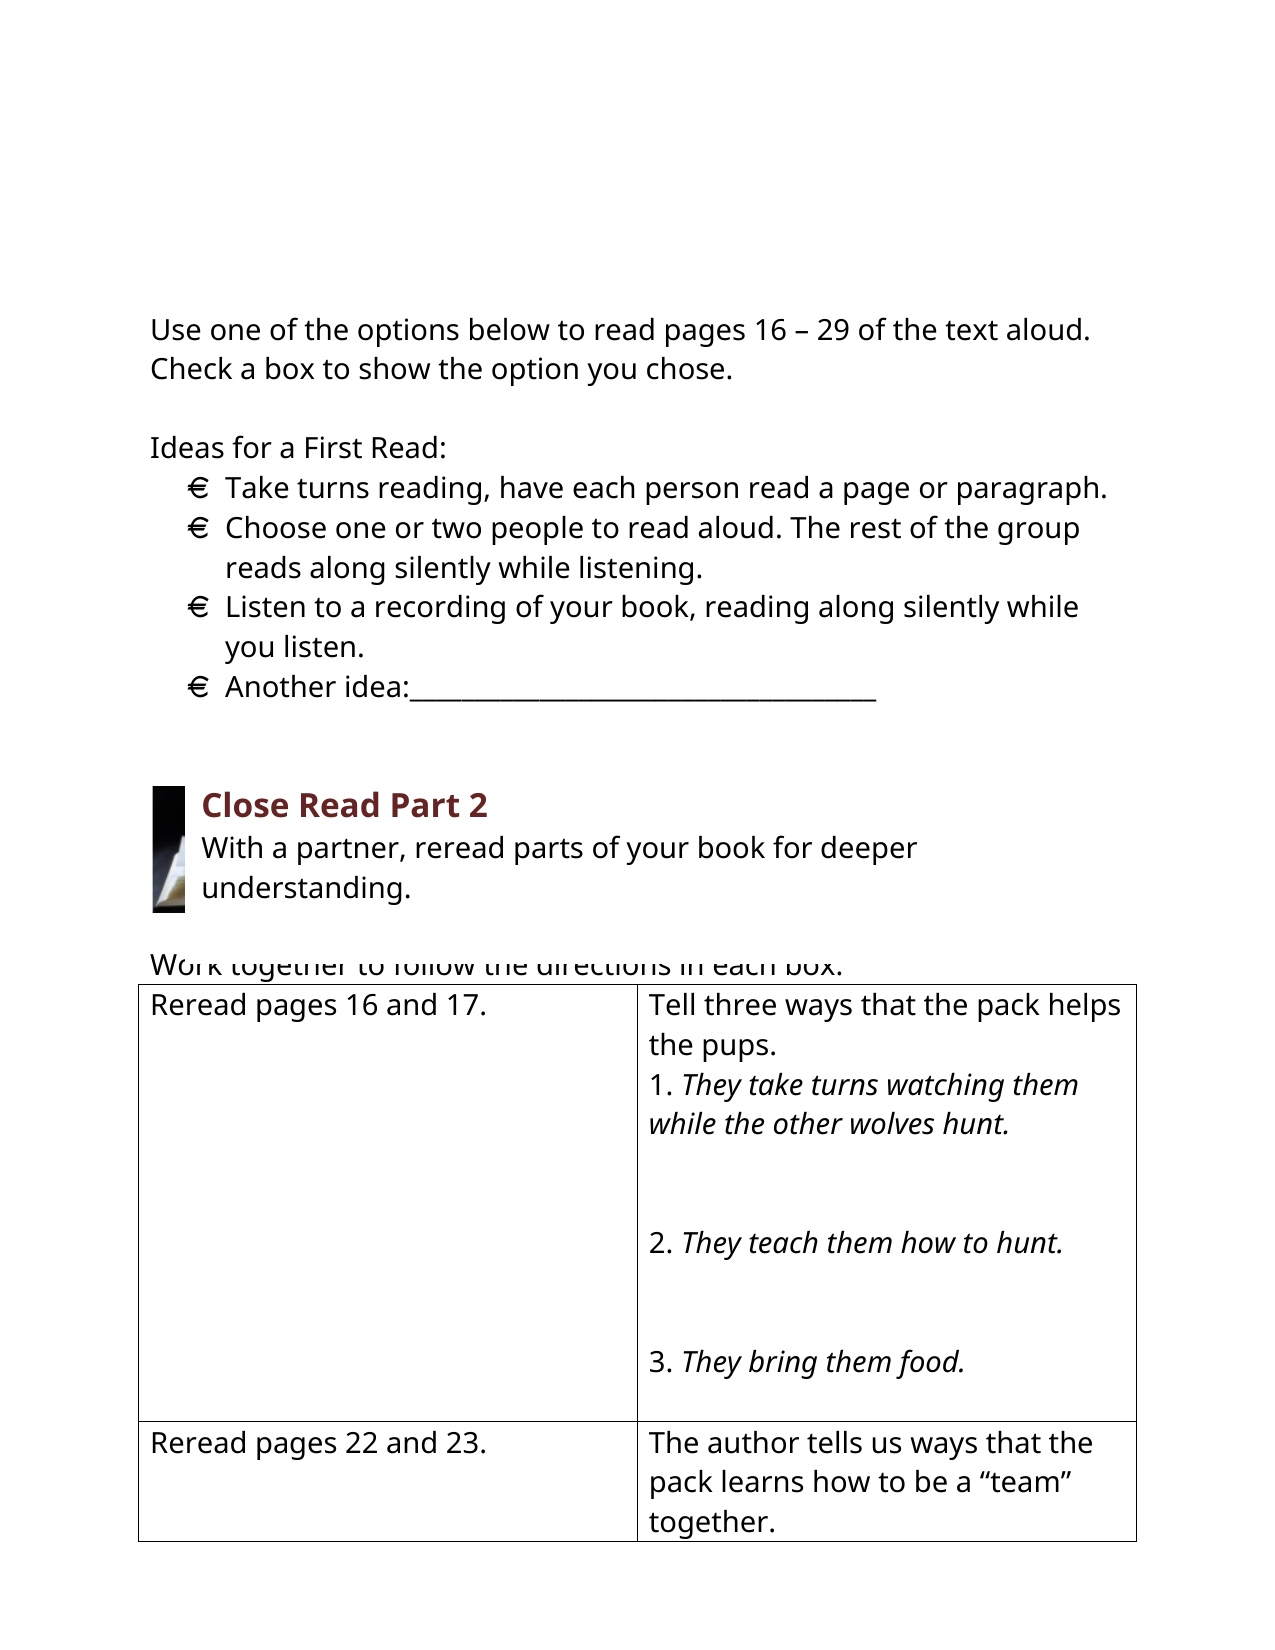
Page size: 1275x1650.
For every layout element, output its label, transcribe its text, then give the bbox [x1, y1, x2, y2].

text Use one of the options below to read pages 16 – 29 of the text aloud. Check a box to show the option you chose. [150, 309, 1125, 388]
picture [150, 786, 185, 911]
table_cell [638, 1422, 1136, 1541]
list Take turns reading, have each person read a page or paragraph. [187, 467, 1125, 507]
table_header Reread pages 16 and 17. [139, 985, 637, 1421]
text Ideas for a First Read: [150, 428, 1125, 467]
text Work together to follow the directions in each box. [150, 944, 1125, 983]
list Listen to a recording of your book, reading along silently while you listen. [187, 587, 1125, 666]
list Another idea:____________________________________ [187, 666, 1125, 706]
list Choose one or two people to read aloud. The rest of the group reads along silently while listening. [187, 507, 1125, 587]
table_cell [139, 1422, 637, 1541]
table_header Tell three ways that the pack helps the pups. 1. They take turns watching them while the other wolves hunt. 2. They teach them how to hunt. 3. They bring them food. [638, 985, 1136, 1421]
